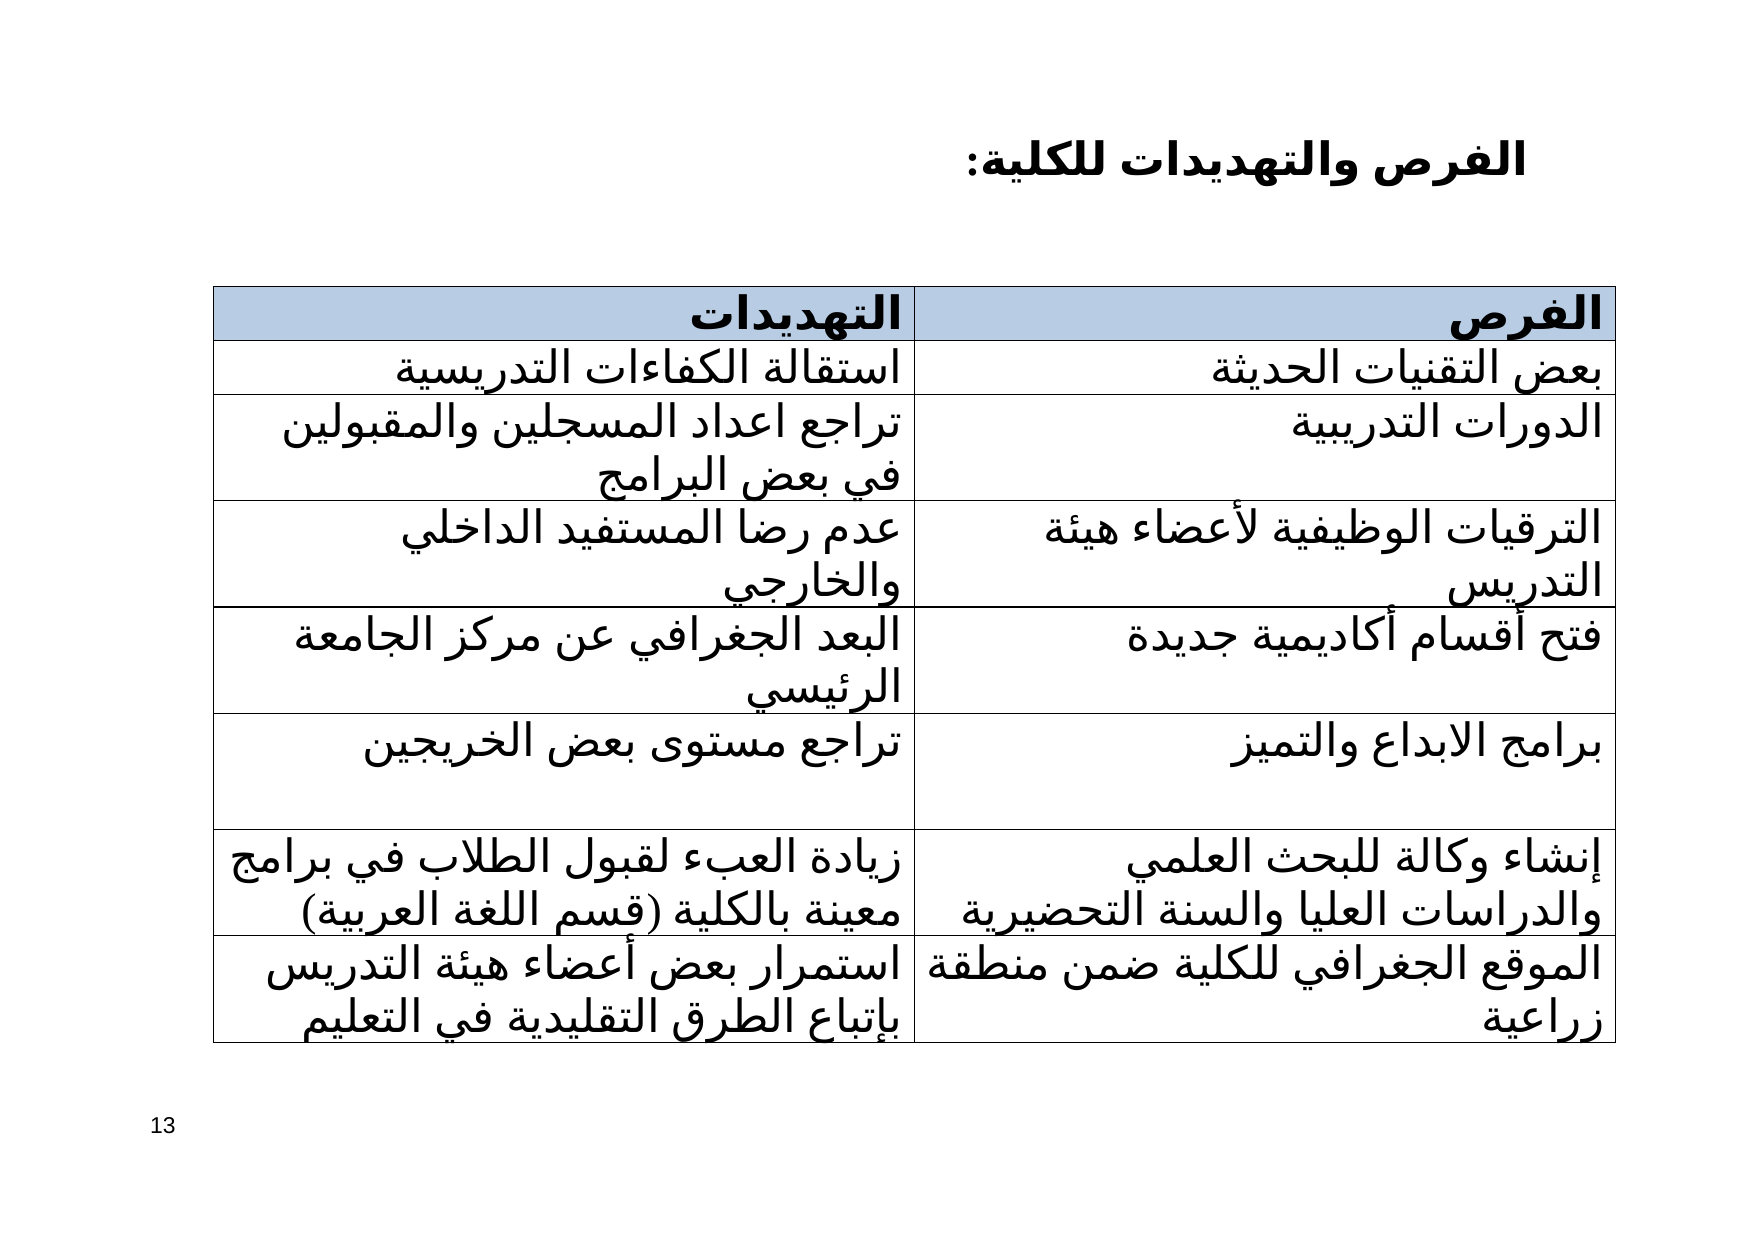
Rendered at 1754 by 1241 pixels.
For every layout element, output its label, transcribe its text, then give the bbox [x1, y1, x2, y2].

table_cell بعض التقنيات الحديثة [915, 341, 1615, 393]
table_cell استقالة الكفاءات التدريسية [214, 341, 914, 393]
table_cell الدورات التدريبية [915, 395, 1615, 500]
table_cell الترقيات الوظيفية لأعضاء هيئة التدريس [915, 501, 1615, 606]
table_cell إنشاء وكالة للبحث العلمي والدراسات العليا والسنة التحضيرية [915, 830, 1615, 935]
table_cell فتح أقسام أكاديمية جديدة [915, 608, 1615, 713]
table_cell برامج الابداع والتميز [915, 714, 1615, 829]
table_cell البعد الجغرافي عن مركز الجامعة الرئيسي [214, 608, 914, 713]
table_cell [915, 936, 1615, 1042]
table_cell زيادة العبء لقبول الطلاب في برامج معينة بالكلية (قسم اللغة العربية) [214, 830, 914, 935]
list الفرص والتهديدات للكلية: [150, 133, 1529, 186]
table_cell عدم رضا المستفيد الداخلي والخارجي [214, 501, 914, 606]
table_header التهديدات [214, 287, 914, 340]
table_cell تراجع اعداد المسجلين والمقبولين في بعض البرامج [214, 395, 914, 500]
table_cell تراجع مستوى بعض الخريجين [214, 714, 914, 829]
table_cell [214, 936, 914, 1042]
table_header الفرص [915, 287, 1615, 340]
